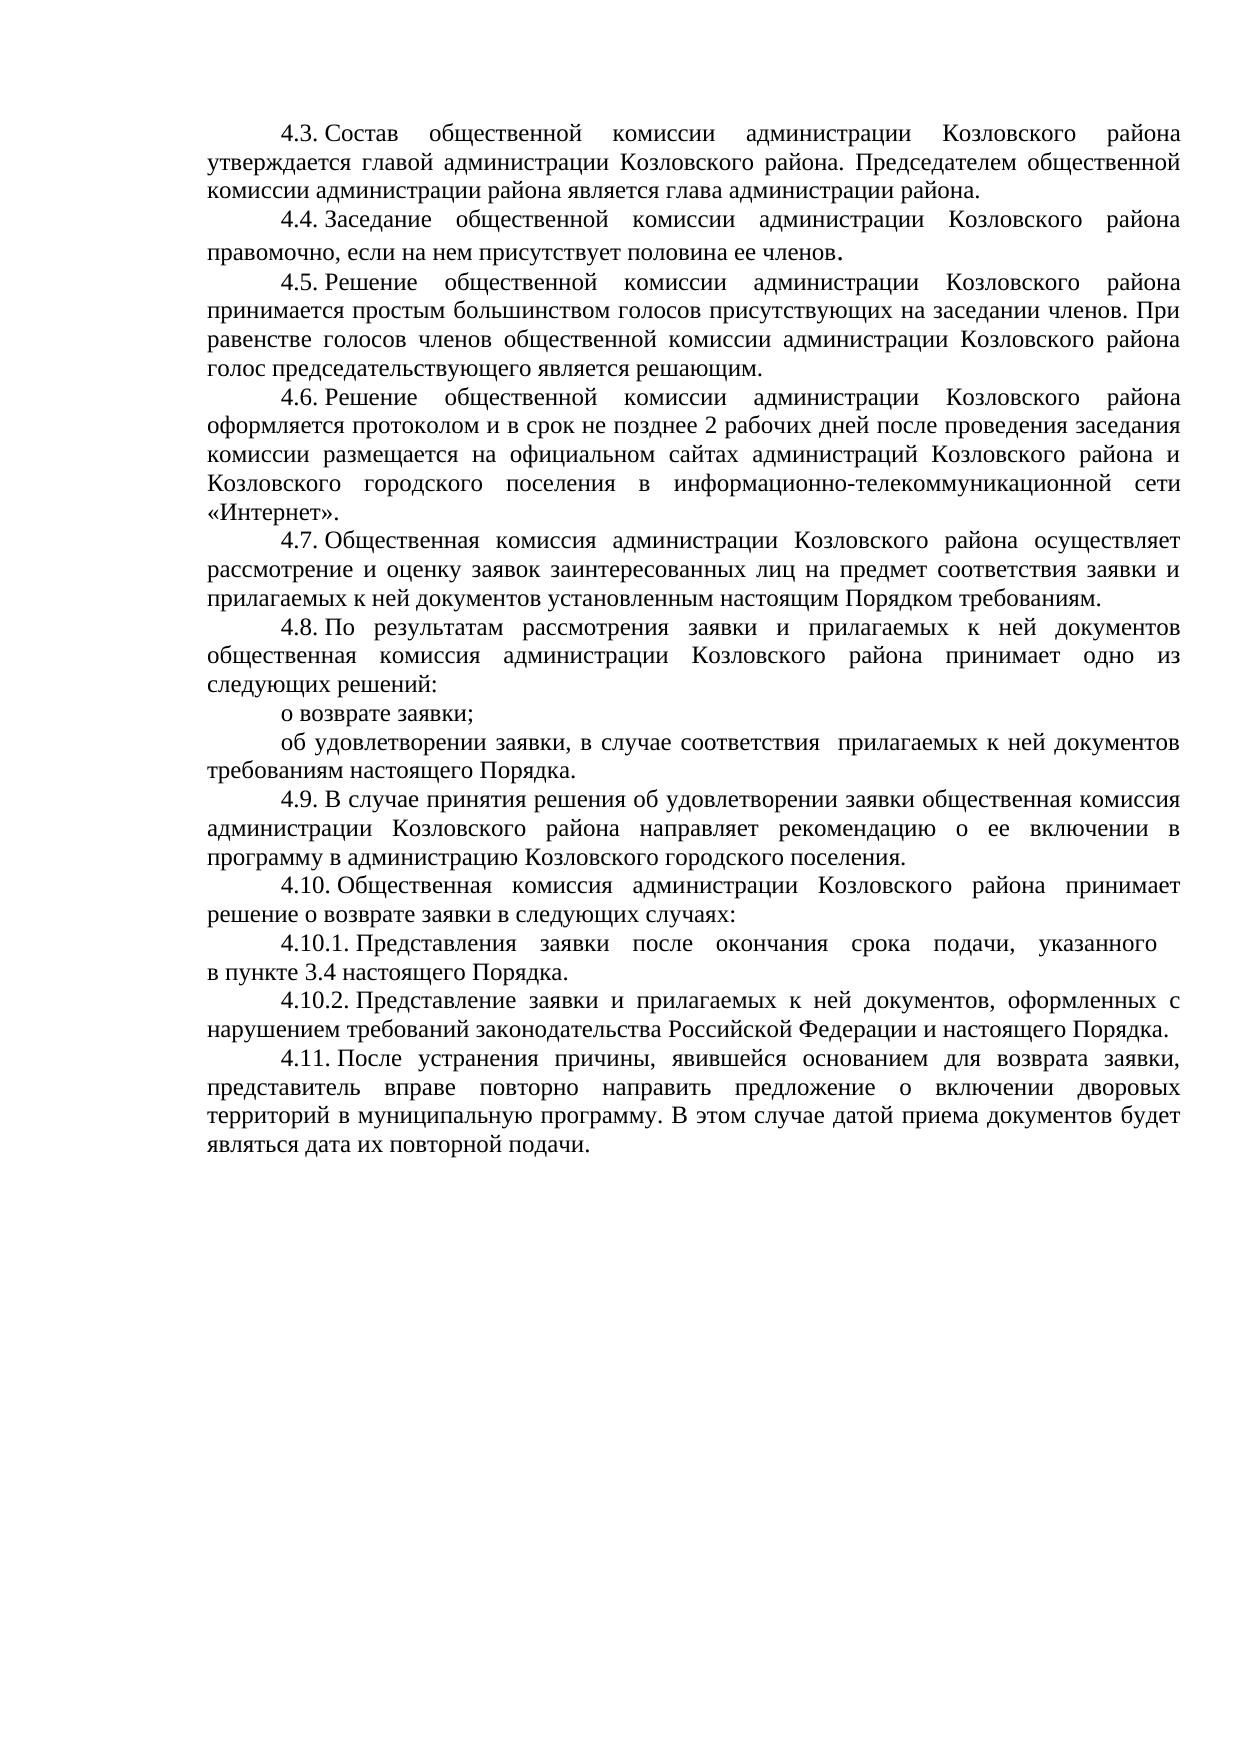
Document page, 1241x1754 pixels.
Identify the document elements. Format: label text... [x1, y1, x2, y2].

text 4.6. Решение общественной комиссии администрации Козловского района оформляется протоколом и в срок не позднее 2 рабочих дней после проведения заседания комиссии размещается на официальном сайтах администраций Козловского района и Козловского городского поселения в информационно-телекоммуникационной сети «Интернет». [207, 382, 1181, 525]
text 4.9. В случае принятия решения об удовлетворении заявки общественная комиссия администрации Козловского района направляет рекомендацию о ее включении в программу в администрацию Козловского городского поселения. [207, 784, 1181, 870]
text 4.10.2. Представление заявки и прилагаемых к ней документов, оформленных с нарушением требований законодательства Российской Федерации и настоящего Порядка. [207, 985, 1181, 1043]
text 4.5. Решение общественной комиссии администрации Козловского района принимается простым большинством голосов присутствующих на заседании членов. При равенстве голосов членов общественной комиссии администрации Козловского района голос председательствующего является решающим. [207, 267, 1181, 382]
text 4.4. Заседание общественной комиссии администрации Козловского района правомочно, если на нем присутствует половина ее членов. [207, 204, 1181, 267]
text 4.8. По результатам рассмотрения заявки и прилагаемых к ней документов общественная комиссия администрации Козловского района принимает одно из следующих решений: [207, 612, 1181, 698]
text об удовлетворении заявки, в случае соответствия прилагаемых к ней документов требованиям настоящего Порядка. [207, 727, 1181, 784]
text 4.10.1. Представления заявки после окончания срока подачи, указанного в пункте 3.4 настоящего Порядка. [207, 928, 1181, 985]
text 4.11. После устранения причины, явившейся основанием для возврата заявки, представитель вправе повторно направить предложение о включении дворовых территорий в муниципальную программу. В этом случае датой приема документов будет являться дата их повторной подачи. [207, 1043, 1181, 1158]
text о возврате заявки; [207, 698, 1181, 727]
text 4.3. Состав общественной комиссии администрации Козловского района утверждается главой администрации Козловского района. Председателем общественной комиссии администрации района является глава администрации района. [207, 118, 1181, 204]
text 4.7. Общественная комиссия администрации Козловского района осуществляет рассмотрение и оценку заявок заинтересованных лиц на предмет соответствия заявки и прилагаемых к ней документов установленным настоящим Порядком требованиям. [207, 525, 1181, 612]
text 4.10. Общественная комиссия администрации Козловского района принимает решение о возврате заявки в следующих случаях: [207, 870, 1181, 928]
